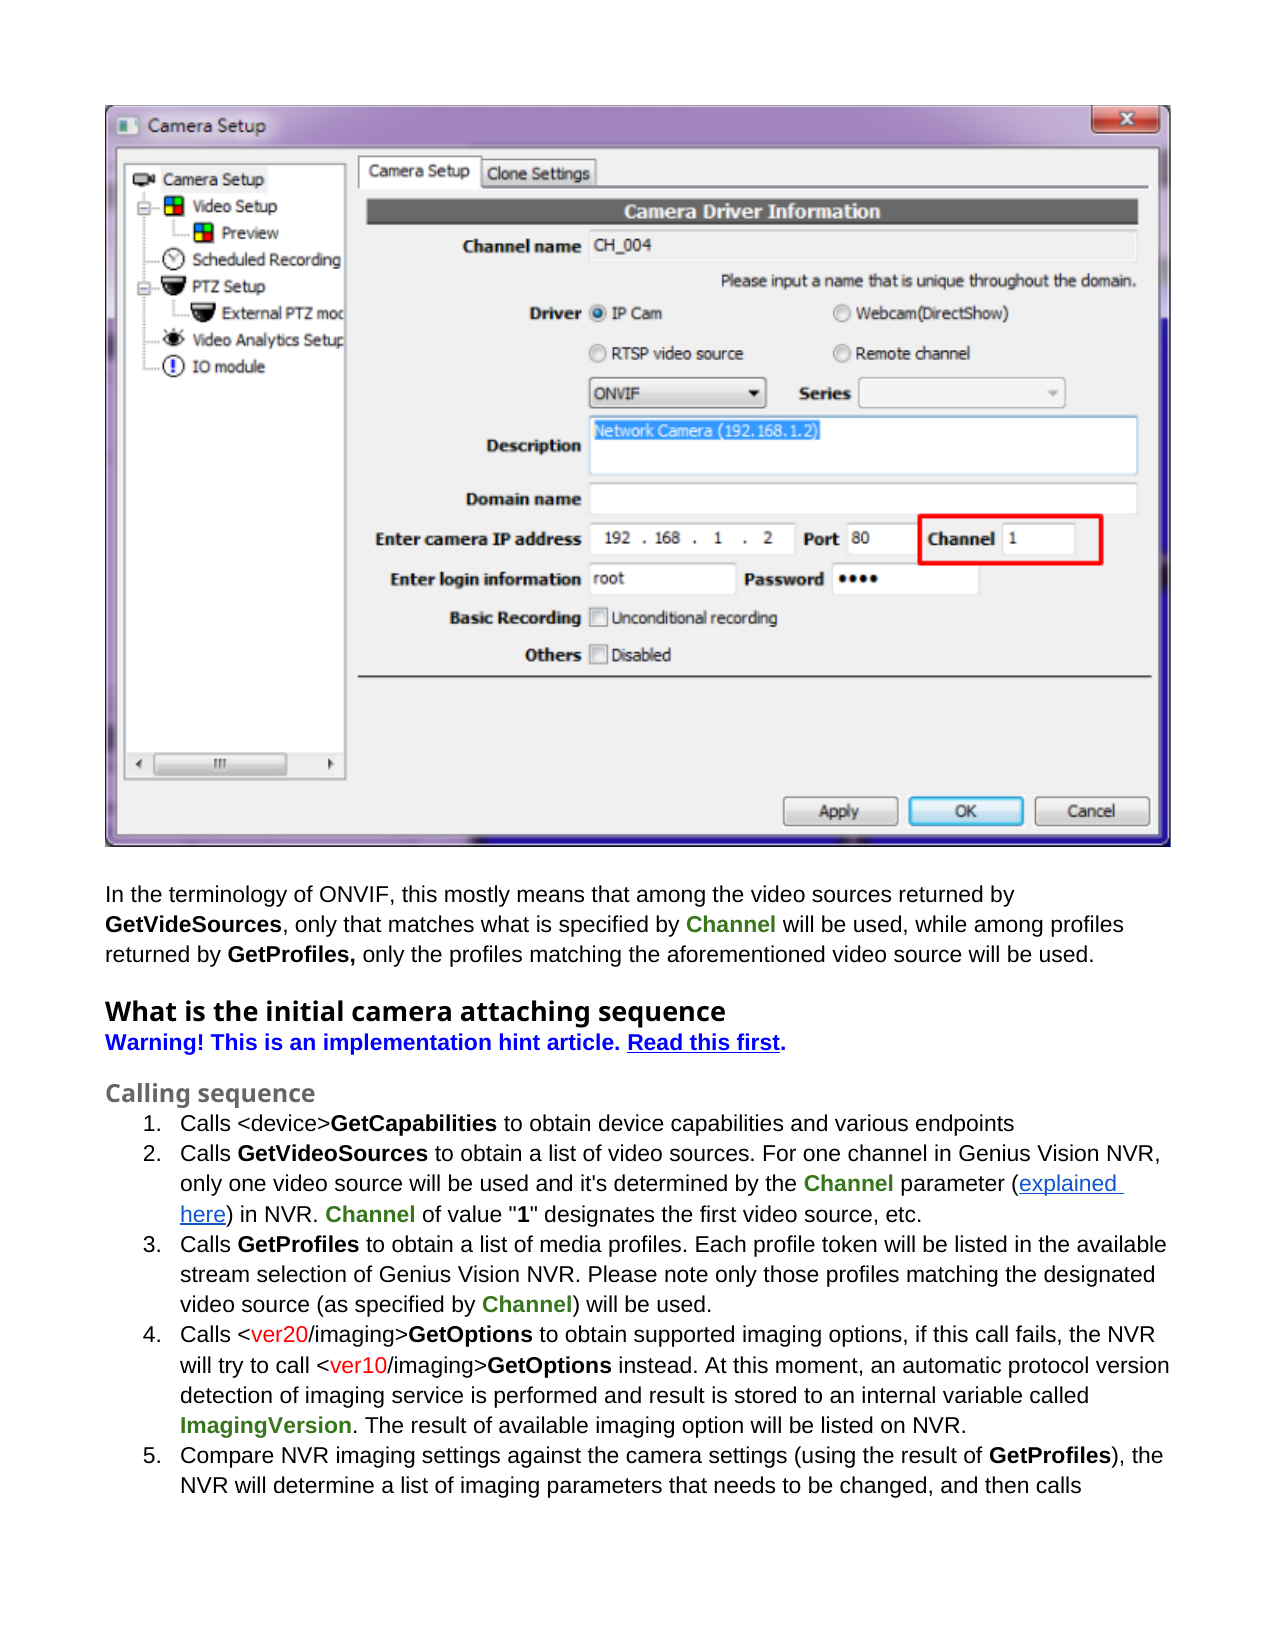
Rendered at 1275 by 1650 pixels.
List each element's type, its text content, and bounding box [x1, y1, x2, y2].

subtitle What is the initial camera attaching sequence [105, 992, 1170, 1029]
text In the terminology of ONVIF, this mostly means that among the video sources returned by GetVideSources, only that matches what is specified by Channel will be used, while among profiles returned by GetProfiles, only the profiles matching the aforementioned video source will be used. [105, 881, 1170, 967]
text Warning! This is an implementation hint article. Read this first. [105, 1029, 1170, 1055]
list Calls GetProfiles to obtain a list of media profiles. Each profile token will be listed in the available stream selection of Genius Vision NVR. Please note only those profiles matching the designated video source (as specified by Channel) will be used. [143, 1231, 1170, 1318]
list Calls <device>GetCapabilities to obtain device capabilities and various endpoints [143, 1110, 1170, 1136]
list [143, 1442, 1170, 1499]
subtitle Calling sequence [105, 1076, 1170, 1110]
list Calls <ver20/imaging>GetOptions to obtain supported imaging options, if this call fails, the NVR will try to call <ver10/imaging>GetOptions instead. At this moment, an automatic protocol version detection of imaging service is performed and result is stored to an internal variable called ImagingVersion. The result of available imaging option will be listed on NVR. [143, 1321, 1170, 1438]
picture [105, 105, 1171, 847]
list Calls GetVideoSources to obtain a list of video sources. For one channel in Genius Vision NVR, only one video source will be used and it's determined by the Channel parameter (explained here) in NVR. Channel of value "1" designates the first video source, etc. [143, 1140, 1170, 1227]
